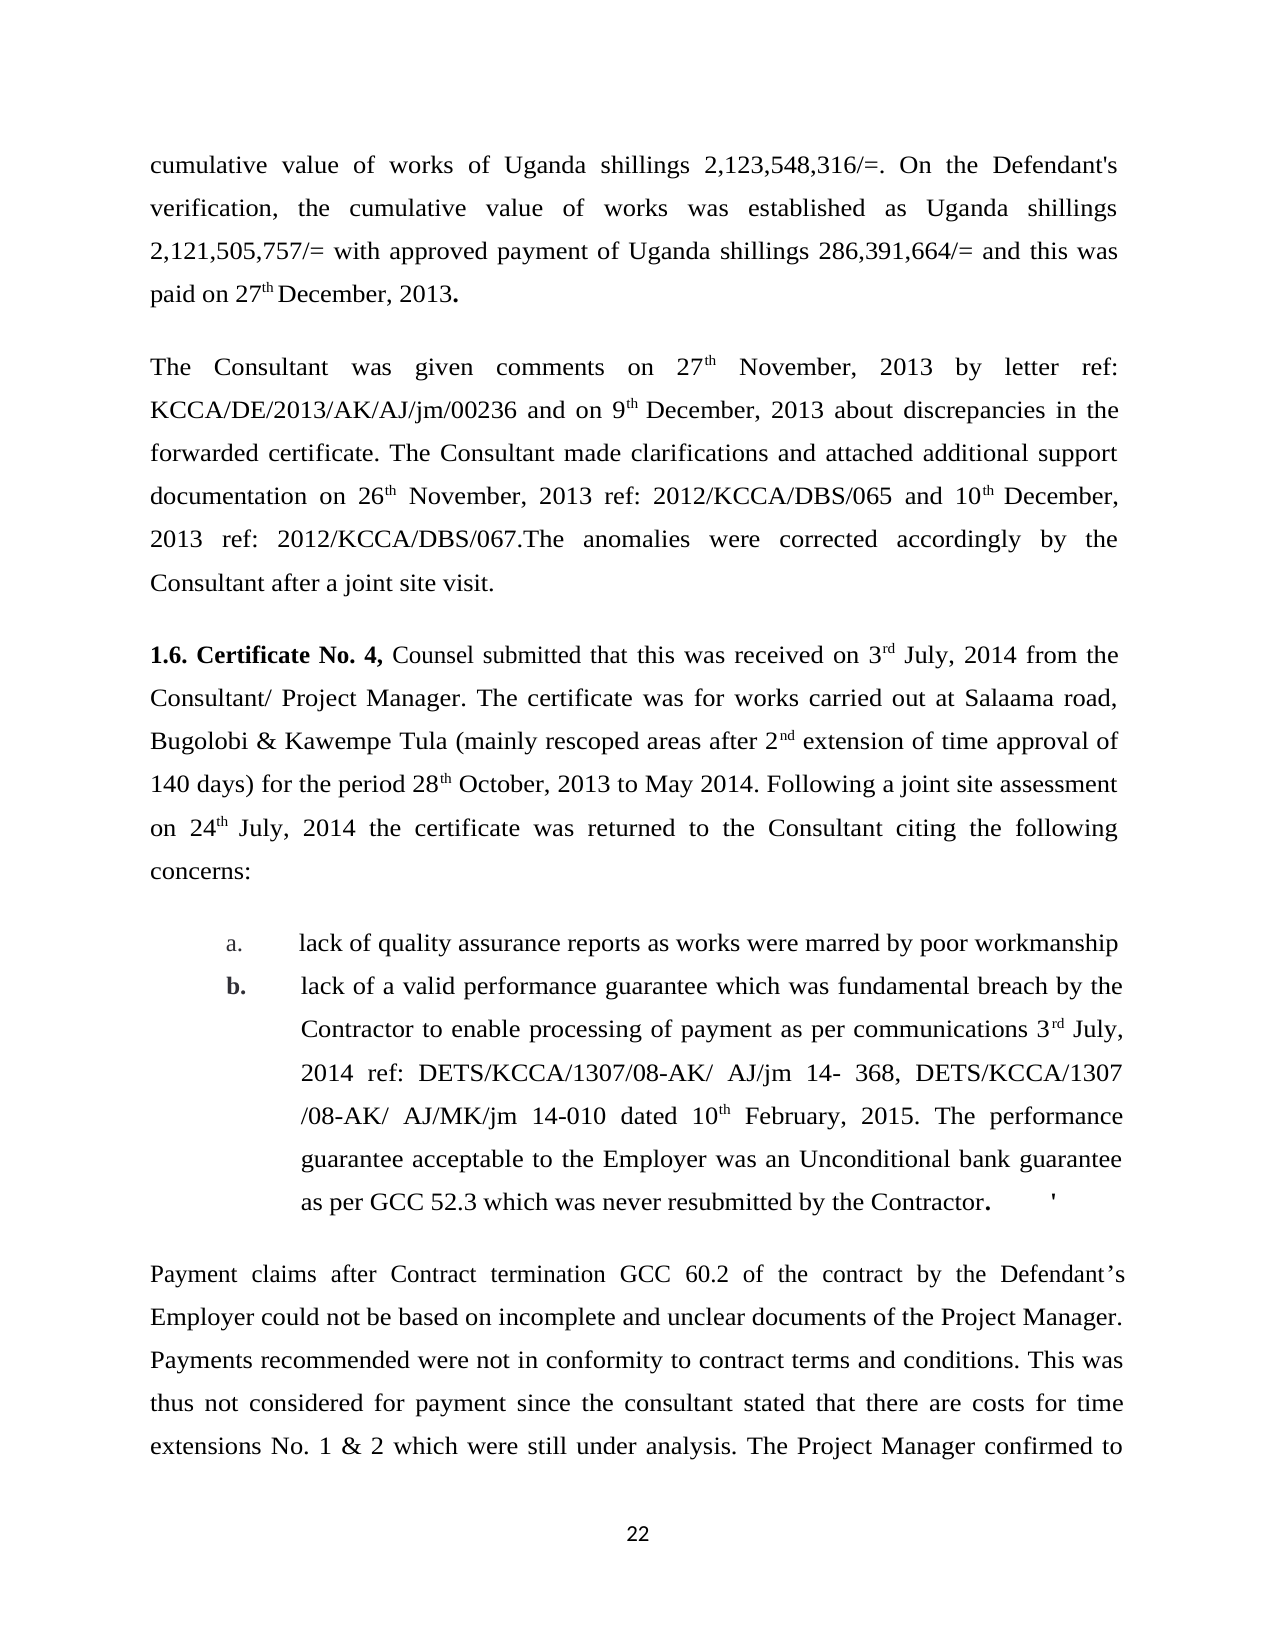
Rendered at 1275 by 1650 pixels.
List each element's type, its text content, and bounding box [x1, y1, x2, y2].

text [150, 1259, 1125, 1460]
text 1.6. Certificate No. 4, Counsel submitted that this was received on 3rd July, 2014 from the Consultant/ Project Manager. The certificate was for works carried out at Salaama road, Bugolobi & Kawempe Tula (mainly rescoped areas after 2nd extension of time approval of 140 days) for the period 28th October, 2013 to May 2014. Following a joint site assessment on 24th July, 2014 the certificate was returned to the Consultant citing the following concerns: [150, 640, 1119, 884]
text The Consultant was given comments on 27th November, 2013 by letter ref: KCCA/DE/2013/AK/AJ/jm/00236 and on 9th December, 2013 about discrepancies in the forwarded certificate. The Consultant made clarifications and attached additional support documentation on 26th November, 2013 ref: 2012/KCCA/DBS/065 and 10th December, 2013 ref: 2012/KCCA/DBS/067.The anomalies were corrected accordingly by the Consultant after a joint site visit. [150, 352, 1119, 596]
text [150, 150, 1119, 308]
list lack of quality assurance reports as works were marred by poor workmanship [226, 928, 1123, 957]
list lack of a valid performance guarantee which was fundamental breach by the Contractor to enable processing of payment as per communications 3rd July, 2014 ref: DETS/KCCA/1307/08-AK/ AJ/jm 14- 368, DETS/KCCA/1307 /08-AK/ AJ/MK/jm 14-010 dated 10th February, 2015. The performance guarantee acceptable to the Employer was an Unconditional bank guarantee as per GCC 52.3 which was never resubmitted by the Contractor. ' [226, 971, 1124, 1216]
